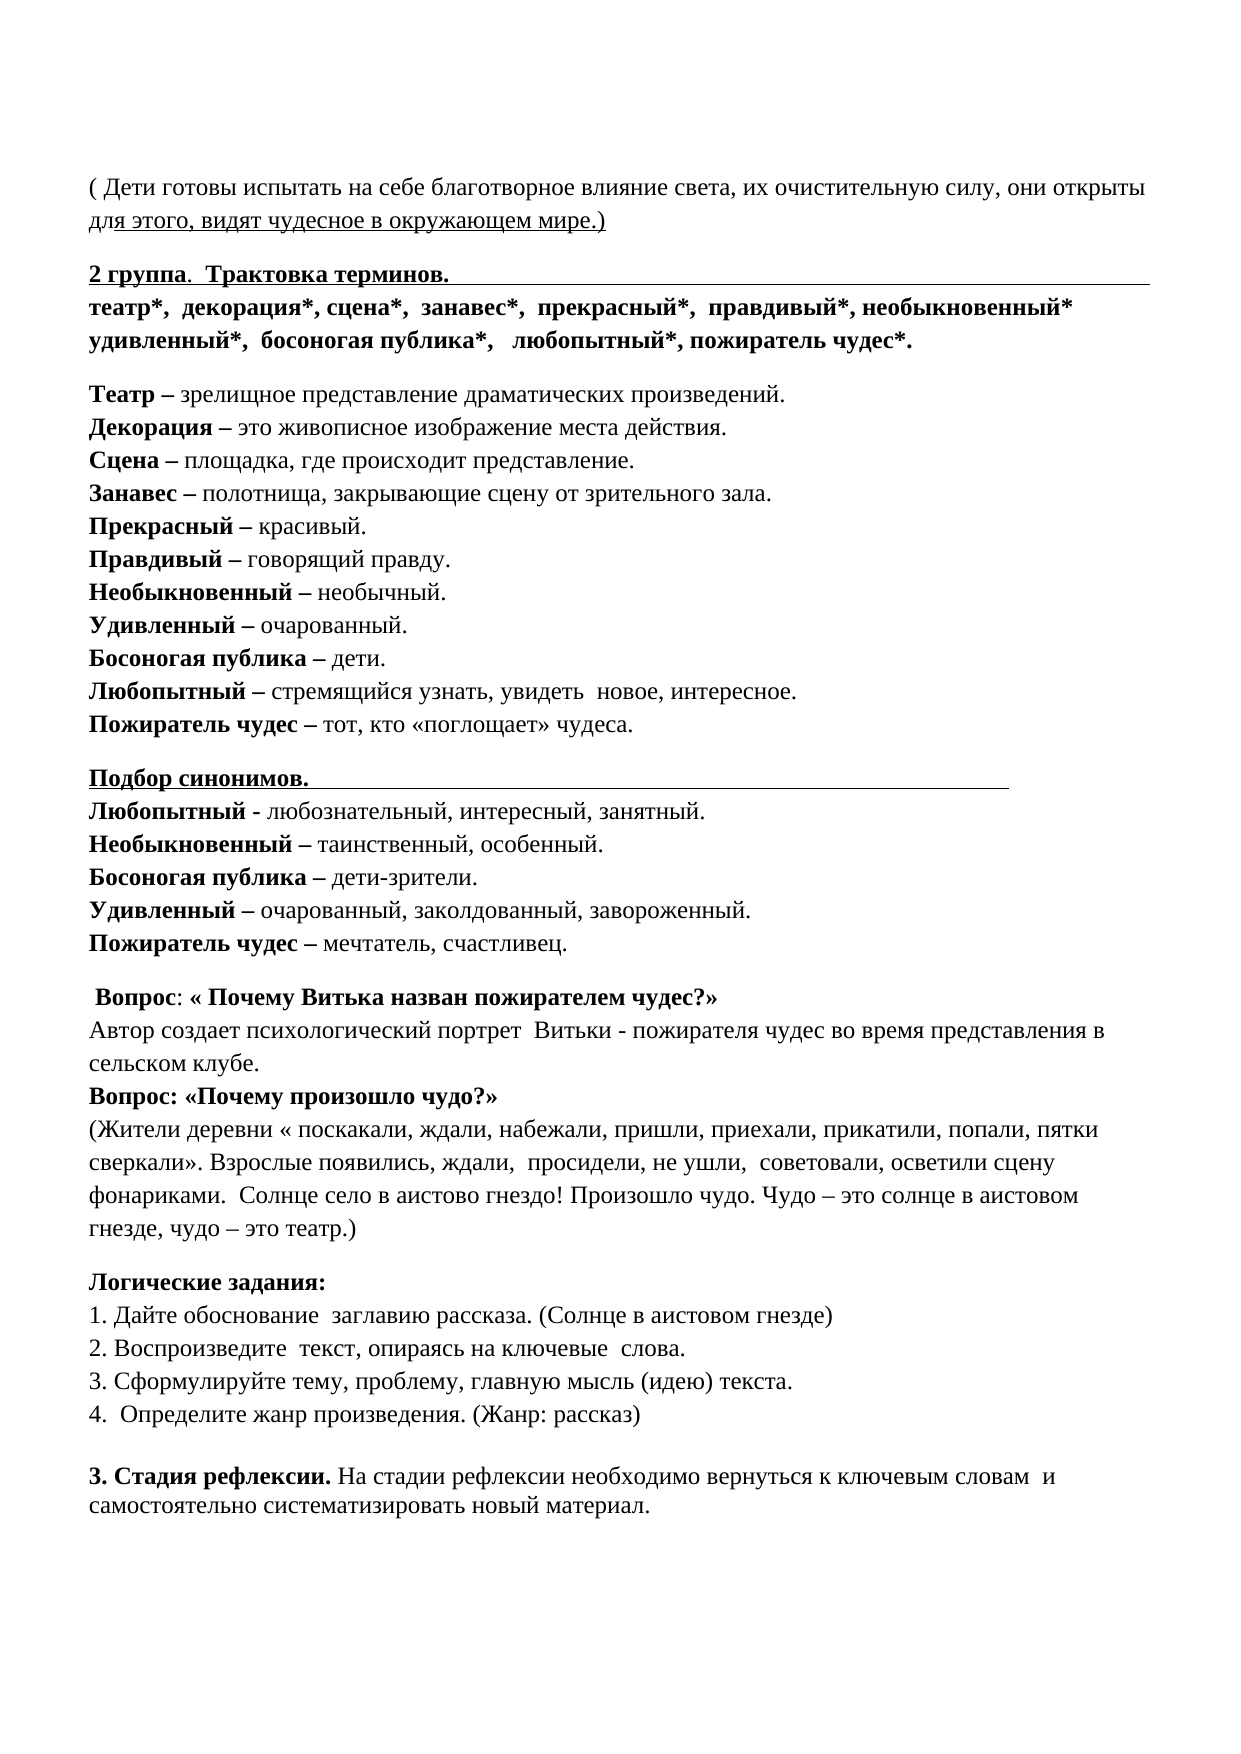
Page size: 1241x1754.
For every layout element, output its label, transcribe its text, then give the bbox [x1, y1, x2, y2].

text 2 группа. Трактовка терминов. театр*, декорация*, сцена*, занавес*, прекрасный*, правдивый*, необыкновенный* удивленный*, босоногая публика*, любопытный*, пожиратель чудес*. [89, 259, 1152, 354]
text Театр – зрелищное представление драматических произведений. Декорация – это живописное изображение места действия. Сцена – площадка, где происходит представление. Занавес – полотнища, закрывающие сцену от зрительного зала. Прекрасный – красивый. Правдивый – говорящий правду. Необыкновенный – необычный. Удивленный – очарованный. Босоногая публика – дети. Любопытный – стремящийся узнать, увидеть новое, интересное. Пожиратель чудес – тот, кто «поглощает» чудеса. [89, 379, 1152, 738]
text Подбор синонимов. Любопытный - любознательный, интересный, занятный. Необыкновенный – таинственный, особенный. Босоногая публика – дети-зрители. Удивленный – очарованный, заколдованный, завороженный. Пожиратель чудес – мечтатель, счастливец. [89, 763, 1152, 957]
text ( Дети готовы испытать на себе благотворное влияние света, их очистительную силу, они открыты для этого, видят чудесное в окружающем мире.) [89, 172, 1152, 234]
text Логические задания: 1. Дайте обоснование заглавию рассказа. (Солнце в аистовом гнезде) 2. Воспроизведите текст, опираясь на ключевые слова. 3. Сформулируйте тему, проблему, главную мысль (идею) текста. 4. Определите жанр произведения. (Жанр: рассказ) [89, 1267, 1152, 1428]
text Вопрос: « Почему Витька назван пожирателем чудес?» Автор создает психологический портрет Витьки - пожирателя чудес во время представления в сельском клубе. Вопрос: «Почему произошло чудо?» (Жители деревни « поскакали, ждали, набежали, пришли, приехали, прикатили, попали, пятки сверкали». Взрослые появились, ждали, просидели, не ушли, советовали, осветили сцену фонариками. Солнце село в аистово гнездо! Произошло чудо. Чудо – это солнце в аистовом гнезде, чудо – это театр.) [89, 982, 1152, 1242]
text 3. Стадия рефлексии. На стадии рефлексии необходимо вернуться к ключевым словам и самостоятельно систематизировать новый материал. [89, 1461, 1152, 1519]
